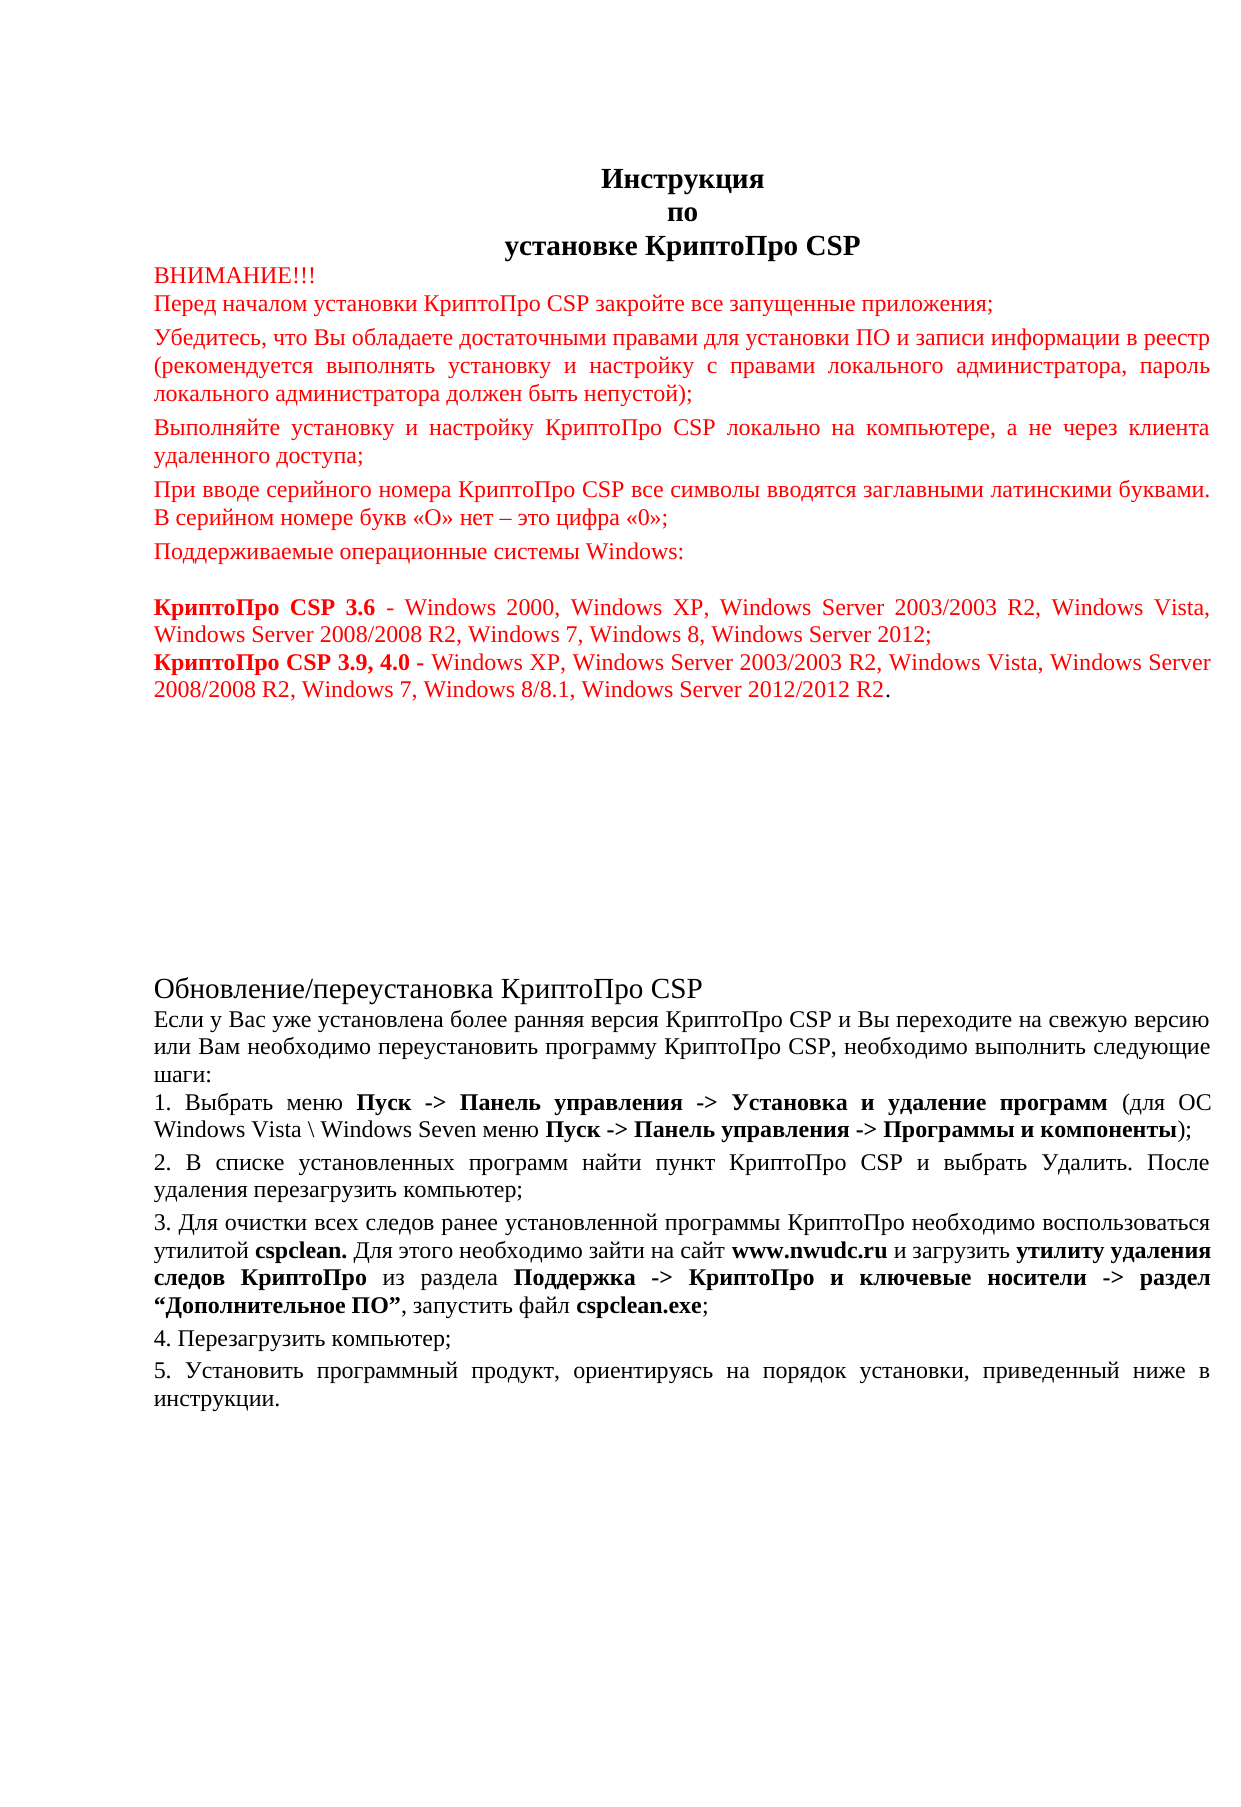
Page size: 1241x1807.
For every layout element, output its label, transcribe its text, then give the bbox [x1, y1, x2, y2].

text Обновление/переустановка КриптоПро CSP [153, 971, 1212, 1005]
text Выполняйте установку и настройку КриптоПро CSP локально на компьютере, а не через клиента удаленного доступа; [153, 413, 1212, 468]
text Инструкция [153, 161, 1212, 194]
text ВНИМАНИЕ!!! [153, 261, 1212, 289]
text КриптоПро CSP 3.9, 4.0 - Windows XP, Windows Server 2003/2003 R2, Windows Vista, Windows Server 2008/2008 R2, Windows 7, Windows 8/8.1, Windows Server 2012/2012 R2. [153, 648, 1212, 703]
text 2. В списке установленных программ найти пункт КриптоПро CSP и выбрать Удалить. После удаления перезагрузить компьютер; [153, 1148, 1212, 1203]
text Убедитесь, что Вы обладаете достаточными правами для установки ПО и записи информации в реестр (рекомендуется выполнять установку и настройку с правами локального администратора, пароль локального администратора должен быть непустой); [153, 323, 1212, 406]
text Поддерживаемые операционные системы Windows: [153, 537, 1212, 565]
text 4. Перезагрузить компьютер; [153, 1324, 1212, 1351]
text 3. Для очистки всех следов ранее установленной программы КриптоПро необходимо воспользоваться утилитой cspclean. Для этого необходимо зайти на сайт www.nwudc.ru и загрузить утилиту удаления следов КриптоПро из раздела Поддержка -> КриптоПро и ключевые носители -> раздел “Дополнительное ПО”, запустить файл cspclean.exe; [153, 1208, 1212, 1319]
text по [153, 194, 1212, 228]
text Перед началом установки КриптоПро CSP закройте все запущенные приложения; [153, 289, 1212, 317]
text При вводе серийного номера КриптоПро CSP все символы вводятся заглавными латинскими буквами. В серийном номере букв «O» нет – это цифра «0»; [153, 475, 1212, 530]
text КриптоПро CSP 3.6 - Windows 2000, Windows XP, Windows Server 2003/2003 R2, Windows Vista, Windows Server 2008/2008 R2, Windows 7, Windows 8, Windows Server 2012; [153, 592, 1212, 648]
text 1. Выбрать меню Пуск -> Панель управления -> Установка и удаление программ (для ОС Windows Vista \ Windows Seven меню Пуск -> Панель управления -> Программы и компоненты); [153, 1088, 1212, 1143]
text 5. Установить программный продукт, ориентируясь на порядок установки, приведенный ниже в инструкции. [153, 1356, 1212, 1412]
text Если у Вас уже установлена более ранняя версия КриптоПро CSP и Вы переходите на свежую версию или Вам необходимо переустановить программу КриптоПро CSP, необходимо выполнить следующие шаги: [153, 1005, 1212, 1088]
text установке КриптоПро CSP [153, 228, 1212, 261]
